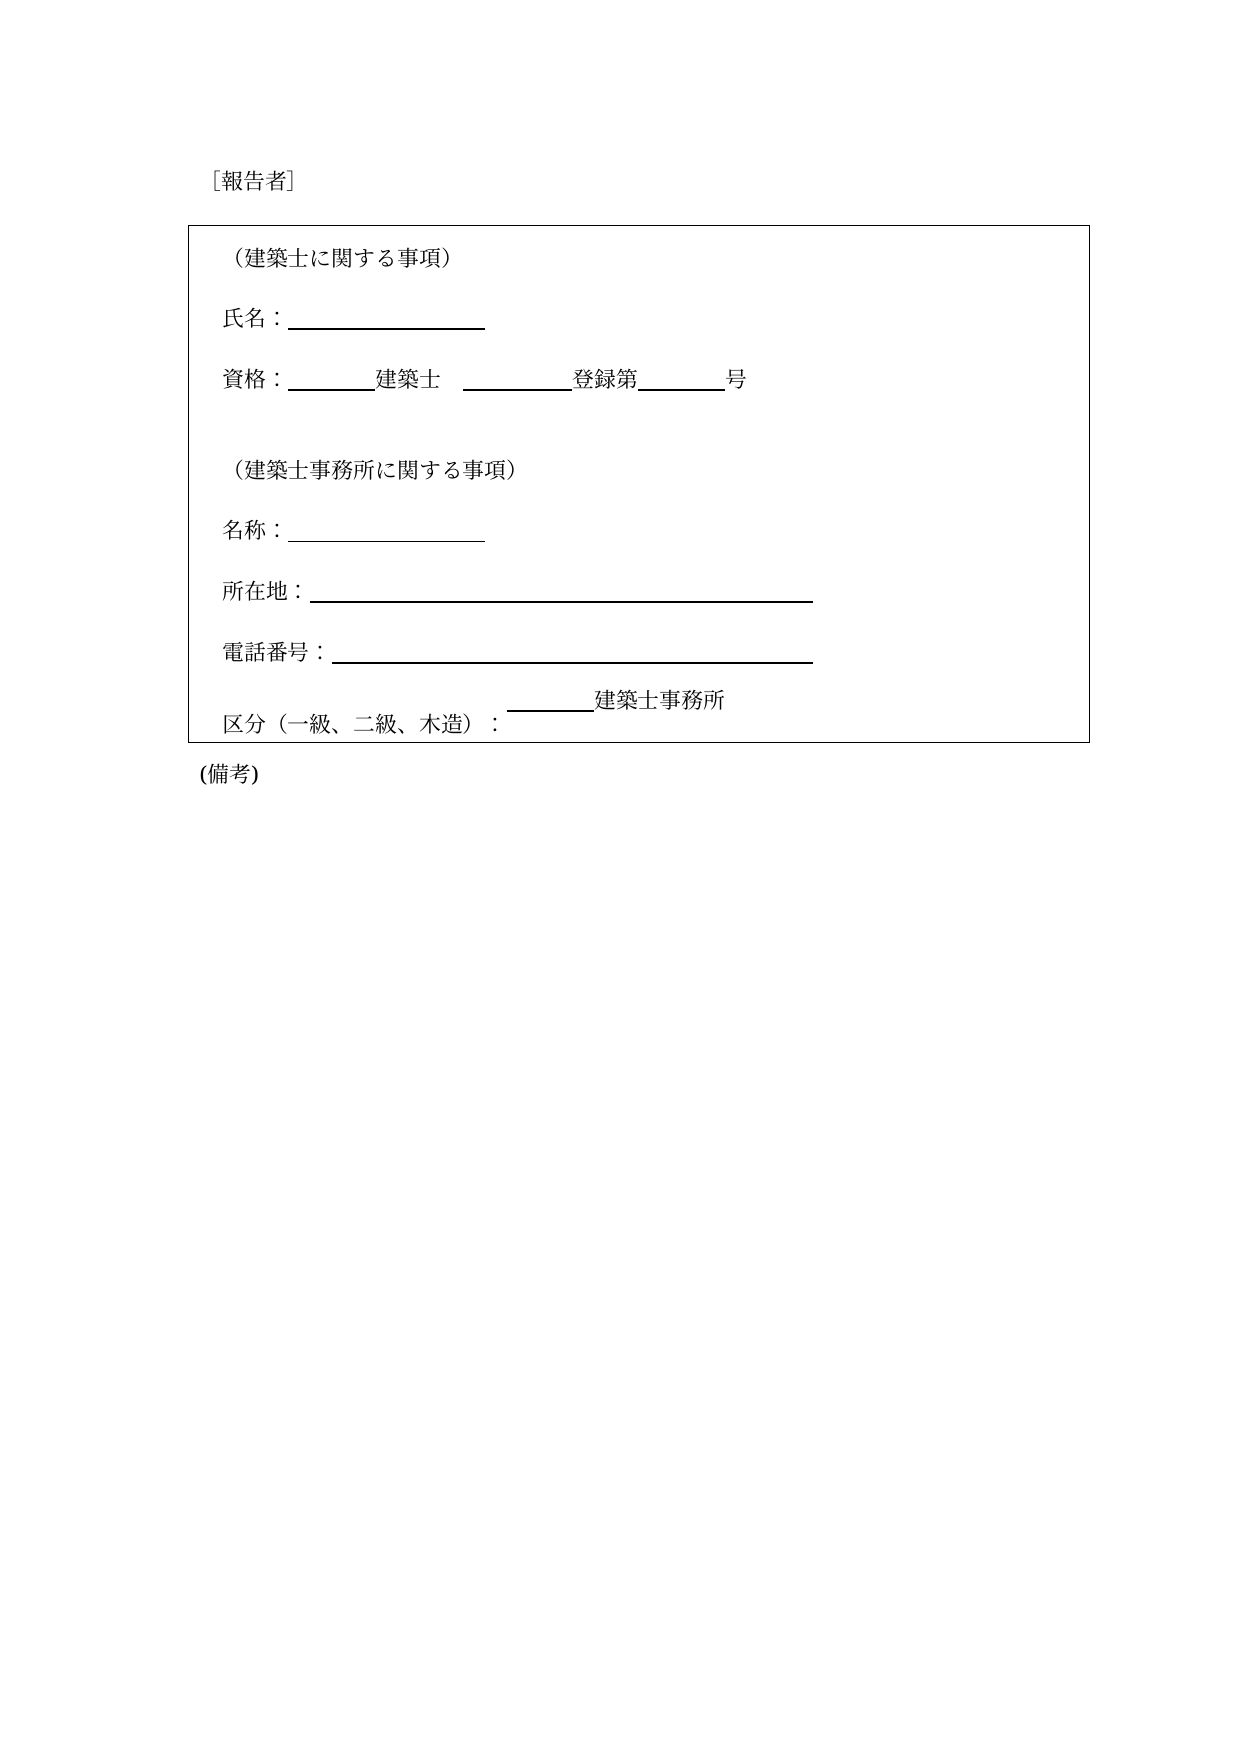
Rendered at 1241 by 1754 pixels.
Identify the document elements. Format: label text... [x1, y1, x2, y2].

text ［報告者］ [199, 149, 1063, 210]
text (備考) [177, 743, 1063, 803]
table_header （建築士に関する事項） 氏名： 資格： 建築士 登録第 号 （建築士事務所に関する事項） 名称： 所在地： 電話番号： 区分（一級、二級、木造）： 建築士事務所 [189, 226, 1089, 742]
